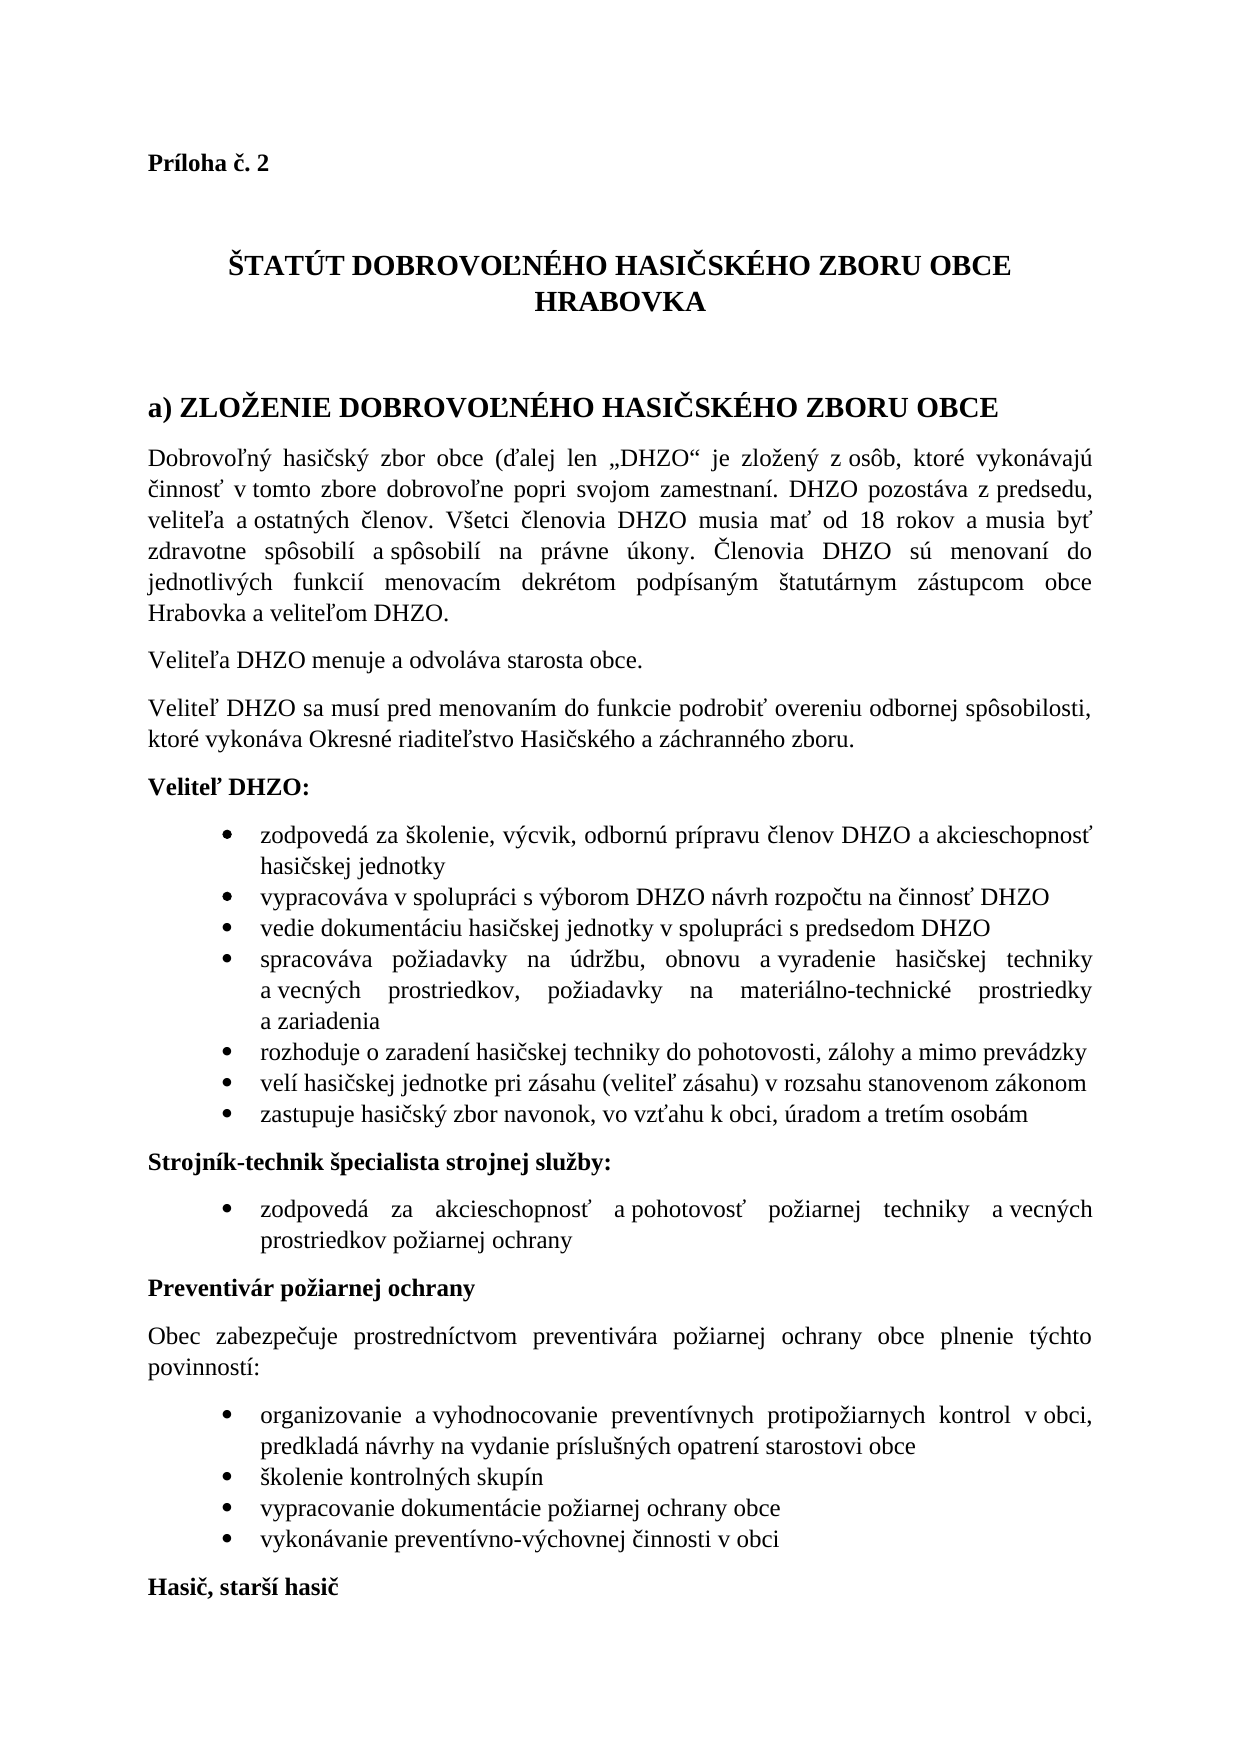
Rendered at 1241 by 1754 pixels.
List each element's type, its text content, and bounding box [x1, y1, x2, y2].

text Dobrovoľný hasičský zbor obce (ďalej len „DHZO“ je zložený z osôb, ktoré vykonávajú činnosť v tomto zbore dobrovoľne popri svojom zamestnaní. DHZO pozostáva z predsedu, veliteľa a ostatných členov. Všetci členovia DHZO musia mať od 18 rokov a musia byť zdravotne spôsobilí a spôsobilí na právne úkony. Členovia DHZO sú menovaní do jednotlivých funkcií menovacím dekrétom podpísaným štatutárnym zástupcom obce Hrabovka a veliteľom DHZO. [148, 443, 1093, 627]
list zodpovedá za školenie, výcvik, odbornú prípravu členov DHZO a akcieschopnosť hasičskej jednotky [223, 820, 1093, 879]
list školenie kontrolných skupín [223, 1462, 1093, 1491]
list vypracovanie dokumentácie požiarnej ochrany obce [223, 1493, 1093, 1522]
text a) ZLOŽENIE DOBROVOĽNÉHO HASIČSKÉHO ZBORU OBCE [148, 390, 1093, 423]
text ŠTATÚT DOBROVOĽNÉHO HASIČSKÉHO ZBORU OBCE HRABOVKA [148, 248, 1093, 318]
text Príloha č. 2 [148, 148, 1093, 176]
text Strojník-technik špecialista strojnej služby: [148, 1147, 1093, 1176]
list spracováva požiadavky na údržbu, obnovu a vyradenie hasičskej techniky a vecných prostriedkov, požiadavky na materiálno-technické prostriedky a zariadenia [223, 944, 1093, 1035]
text Preventivár požiarnej ochrany [148, 1273, 1093, 1302]
list vypracováva v spolupráci s výborom DHZO návrh rozpočtu na činnosť DHZO [223, 882, 1093, 911]
text Veliteľ DHZO: [148, 772, 1093, 801]
text Obec zabezpečuje prostredníctvom preventivára požiarnej ochrany obce plnenie týchto povinností: [148, 1321, 1093, 1381]
text Veliteľ DHZO sa musí pred menovaním do funkcie podrobiť overeniu odbornej spôsobilosti, ktoré vykonáva Okresné riaditeľstvo Hasičského a záchranného zboru. [148, 693, 1093, 753]
text Veliteľa DHZO menuje a odvoláva starosta obce. [148, 646, 1093, 674]
list organizovanie a vyhodnocovanie preventívnych protipožiarnych kontrol v obci, predkladá návrhy na vydanie príslušných opatrení starostovi obce [223, 1400, 1093, 1459]
list vykonávanie preventívno-výchovnej činnosti v obci [223, 1524, 1093, 1553]
list zastupuje hasičský zbor navonok, vo vzťahu k obci, úradom a tretím osobám [223, 1099, 1093, 1128]
list vedie dokumentáciu hasičskej jednotky v spolupráci s predsedom DHZO [223, 913, 1093, 942]
text Hasič, starší hasič [148, 1572, 1093, 1600]
list rozhoduje o zaradení hasičskej techniky do pohotovosti, zálohy a mimo prevádzky [223, 1037, 1093, 1066]
list zodpovedá za akcieschopnosť a pohotovosť požiarnej techniky a vecných prostriedkov požiarnej ochrany [223, 1194, 1093, 1254]
list velí hasičskej jednotke pri zásahu (veliteľ zásahu) v rozsahu stanovenom zákonom [223, 1068, 1093, 1097]
